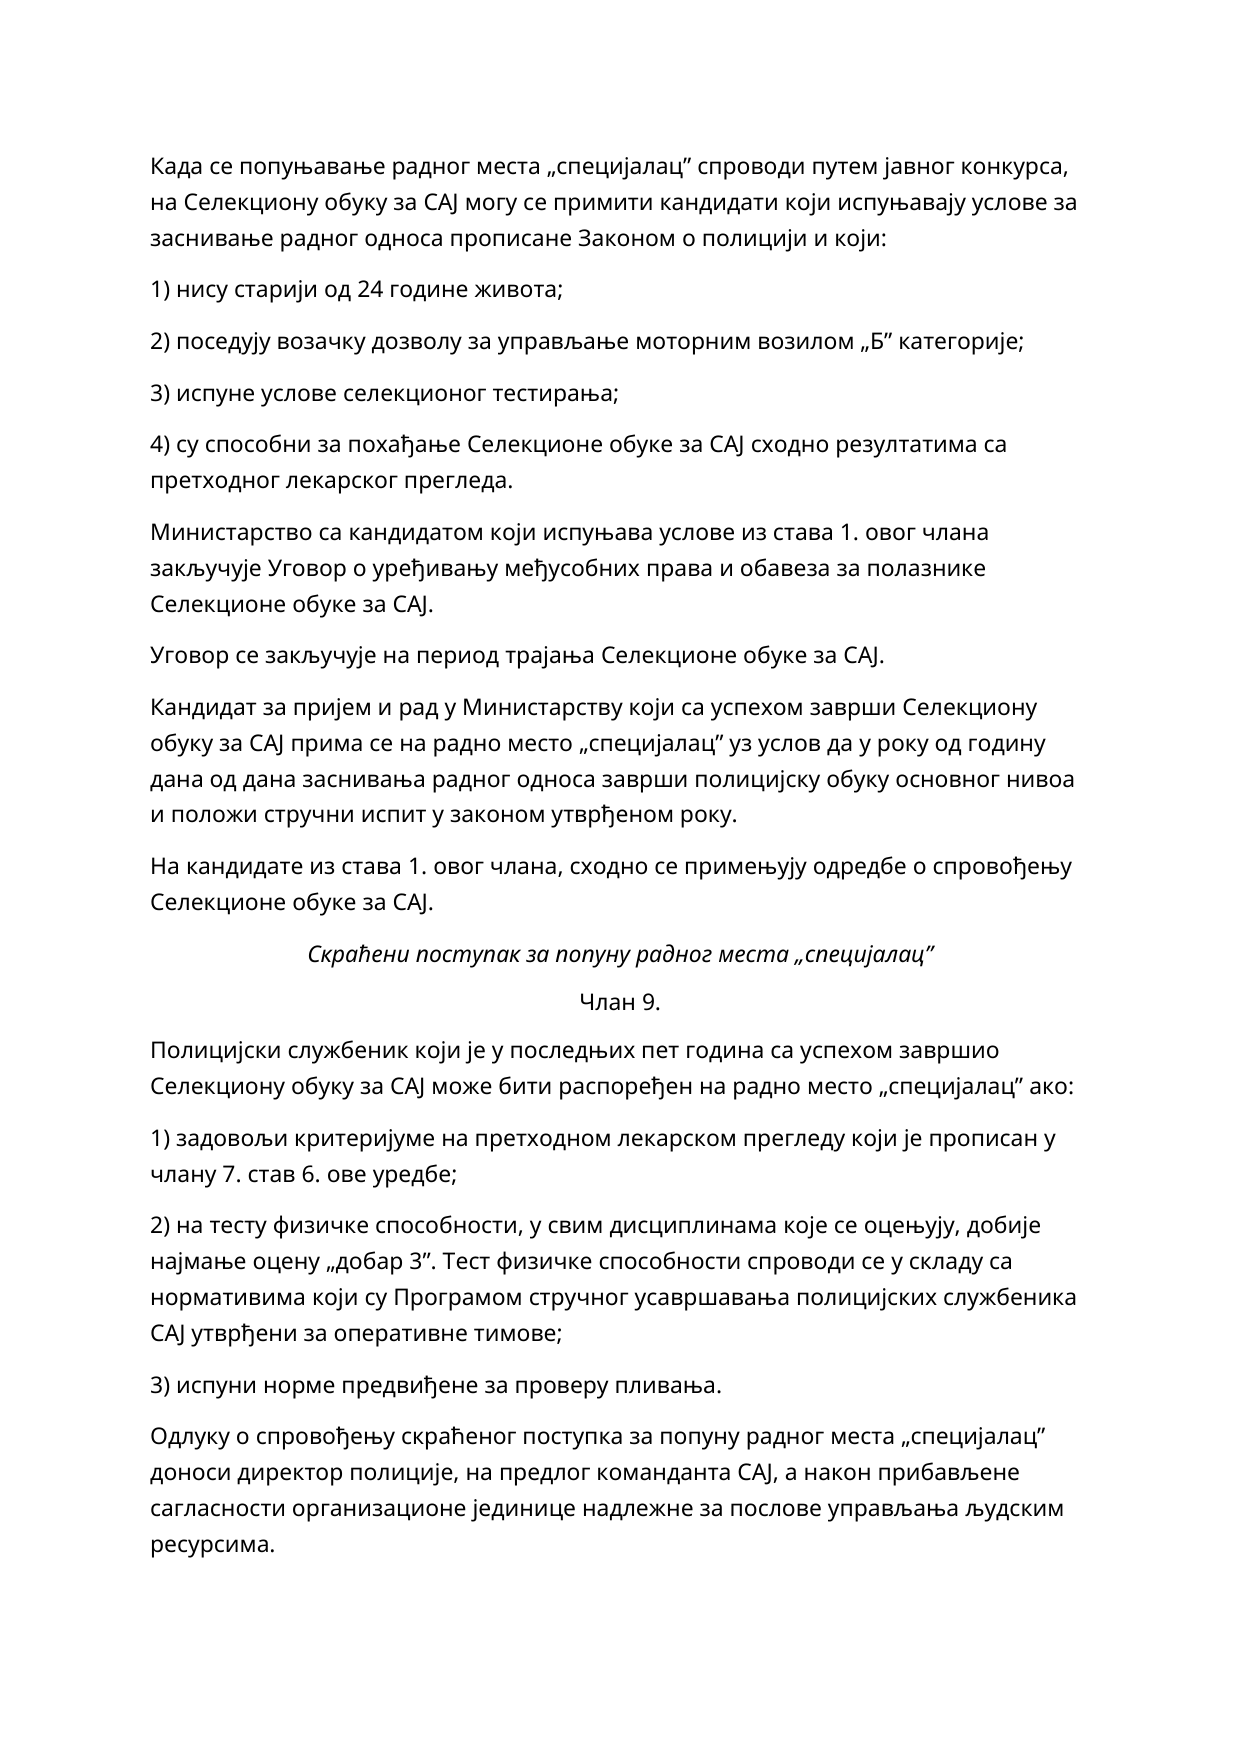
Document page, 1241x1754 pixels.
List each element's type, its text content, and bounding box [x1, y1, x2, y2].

text 2) поседују возачку дозволу за управљање моторним возилом „Б” категорије; [150, 325, 1090, 356]
text Скраћени поступак за попуну радног места „специјалац” [150, 937, 1090, 969]
text Полицијски службеник који је у последњих пет година са успехом завршио Селекциону обуку за САЈ може бити распоређен на радно место „специјалац” ако: [150, 1034, 1090, 1102]
text 1) нису старији од 24 године живота; [150, 273, 1090, 305]
text Кандидат за пријем и рад у Министарству који са успехом заврши Селекциону обуку за САЈ прима се на радно место „специјалац” уз услов да у року од годину дана од дана заснивања радног односа заврши полицијску обуку основног нивоа и положи стручни испит у законом утврђеном року. [150, 691, 1090, 830]
text 3) испуне услове селекционог тестирања; [150, 377, 1090, 408]
text 3) испуни норме предвиђене за проверу пливања. [150, 1369, 1090, 1400]
text 4) су способни за похађање Селекционе обуке за САЈ сходно резултатима са претходног лекарског прегледа. [150, 428, 1090, 495]
text 1) задовољи критеријуме на претходном лекарском прегледу који је прописан у члану 7. став 6. ове уредбе; [150, 1122, 1090, 1189]
text Члан 9. [150, 986, 1090, 1017]
text Одлуку о спровођењу скраћеног поступка за попуну радног места „специјалац” доноси директор полиције, на предлог команданта САЈ, а након прибављене сагласности организационе јединице надлежне за послове управљања људским ресурсима. [150, 1420, 1090, 1559]
text Када се попуњавање радног места „специјалац” спроводи путем јавног конкурса, на Селекциону обуку за САЈ могу се примити кандидати који испуњавају услове за заснивање радног односа прописане Законом о полицији и који: [150, 150, 1090, 253]
text 2) на тесту физичке способности, у свим дисциплинама које се оцењују, добије најмање оцену „добар 3”. Тест физичке способности спроводи се у складу са нормативима који су Програмом стручног усавршавања полицијских службеника САЈ утврђени за оперативне тимове; [150, 1209, 1090, 1348]
text На кандидате из става 1. овог члана, сходно се примењују одредбе о спровођењу Селекционе обуке за САЈ. [150, 850, 1090, 917]
text Уговор се закључује на период трајања Селекционе обуке за САЈ. [150, 639, 1090, 670]
text Министарство са кандидатом који испуњава услове из става 1. овог члана закључује Уговор о уређивању међусобних права и обавеза за полазнике Селекционе обуке за САЈ. [150, 516, 1090, 619]
